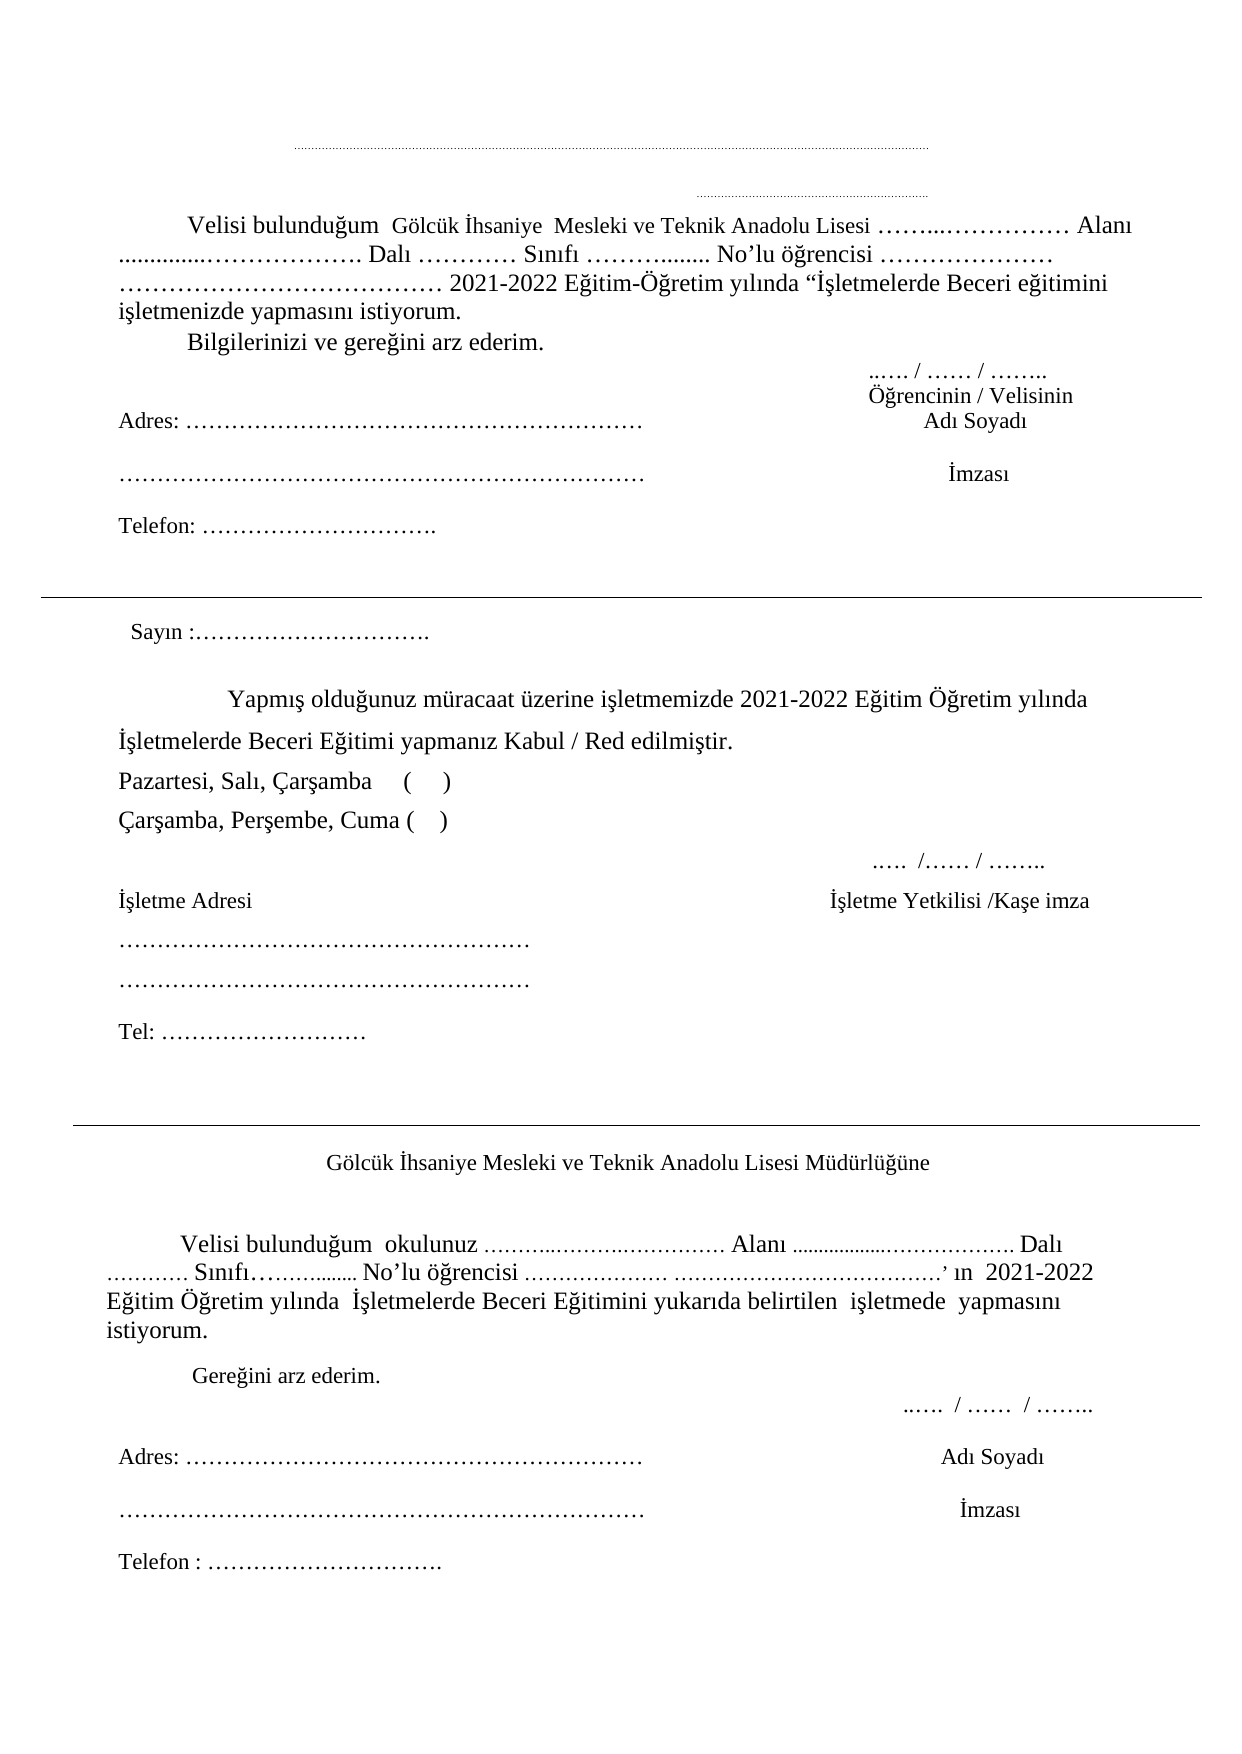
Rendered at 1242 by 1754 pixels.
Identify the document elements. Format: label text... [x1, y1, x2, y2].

text ……………………………………………… [118, 926, 1146, 953]
text Pazartesi, Salı, Çarşamba ( ) Çarşamba, Perşembe, Cuma ( ) [118, 755, 452, 834]
text Yapmış olduğunuz müracaat üzerine işletmemizde 2021-2022 Eğitim Öğretim yılında [227, 684, 1146, 713]
text Gereğini arz ederim. [192, 1362, 386, 1388]
text Velisi bulunduğum Gölcük İhsaniye Mesleki ve Teknik Anadolu Lisesi ……...…………… Alanı [187, 210, 1146, 239]
text İşletme Adresi İşletme Yetkilisi /Kaşe imza [118, 887, 1146, 913]
text Adres: …………………………………………………… Adı Soyadı [118, 409, 1146, 434]
text Gölcük İhsaniye Mesleki ve Teknik Anadolu Lisesi Müdürlüğüne [314, 1149, 943, 1176]
text .…. /…… / …….. [106, 847, 1045, 874]
text Telefon: …………………………. [118, 513, 1146, 538]
text işletmenizde yapmasını istiyorum. [118, 296, 1146, 323]
text …………………………………………………………… İmzası [118, 1496, 1146, 1522]
text Tel: ……………………… [118, 1018, 1146, 1043]
text Sayın :…………………………. [126, 618, 434, 644]
text Velisi bulunduğum okulunuz ………..……….…………… Alanı ..................………………. Dalı ………… Sınıfı………........ No’lu öğrencisi ………………… …………………………………’ ın 2021-2022 Eğitim Öğretim yılında İşletmelerde Beceri Eğitimini yukarıda belirtilen işletmede yapmasını istiyorum. [106, 1229, 1146, 1344]
text …………………………………………………………… İmzası [118, 460, 1146, 486]
text Telefon : …………………………. [118, 1548, 1146, 1575]
text ………………………………… 2021-2022 Eğitim-Öğretim yılında “İşletmelerde Beceri eğitimini [118, 268, 1146, 296]
text Adres: …………………………………………………… Adı Soyadı [118, 1443, 1146, 1469]
text ..…. / …… / …….. Öğrencinin / Velisinin [868, 359, 1079, 409]
text Bilgilerinizi ve gereğini arz ederim. [187, 327, 556, 355]
text ..…. / …… / …….. [903, 1391, 1146, 1416]
text İşletmelerde Beceri Eğitimi yapmanız Kabul / Red edilmiştir. [118, 726, 1146, 755]
text ..............………………. Dalı ………… Sınıfı ………........ No’lu öğrencisi ………………… [118, 239, 1146, 268]
text ……………………………………………… [118, 966, 1146, 992]
